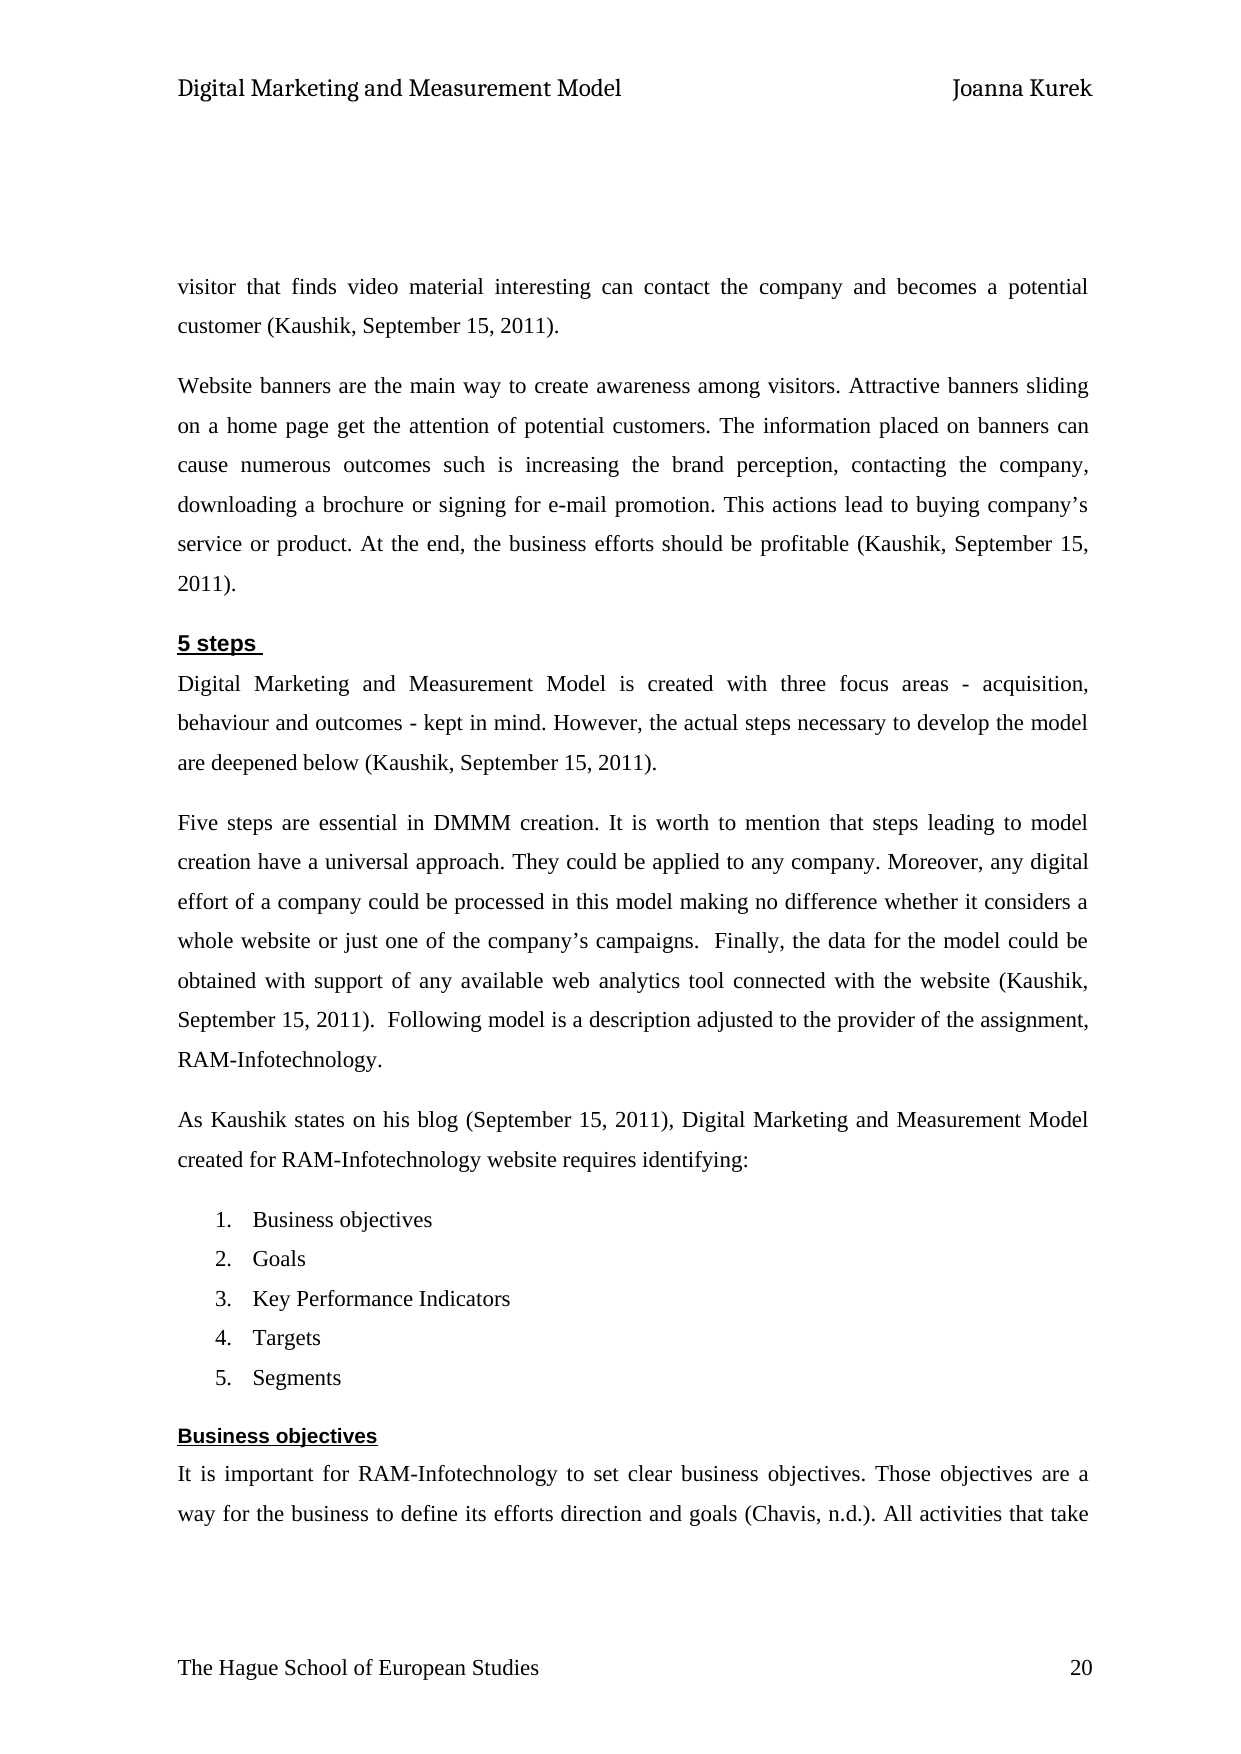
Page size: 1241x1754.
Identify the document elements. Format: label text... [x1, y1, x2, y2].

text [177, 1460, 1090, 1526]
text Five steps are essential in DMMM creation. It is worth to mention that steps leading to model creation have a universal approach. They could be applied to any company. Moreover, any digital effort of a company could be processed in this model making no difference whether it considers a whole website or just one of the company’s campaigns. Finally, the data for the model could be obtained with support of any available web analytics tool connected with the website (Kaushik, September 15, 2011). Following model is a description adjusted to the provider of the assignment, RAM-Infotechnology. [177, 809, 1090, 1072]
list Goals [215, 1245, 1090, 1272]
text As Kaushik states on his blog (September 15, 2011), Digital Marketing and Measurement Model created for RAM-Infotechnology website requires identifying: [177, 1106, 1090, 1172]
list Segments [215, 1364, 1090, 1390]
list Targets [215, 1324, 1090, 1351]
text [177, 273, 1090, 338]
list Business objectives [215, 1206, 1090, 1232]
subtitle Business objectives [177, 1424, 1090, 1448]
text Digital Marketing and Measurement Model is created with three focus areas - acquisition, behaviour and outcomes - kept in mind. However, the actual steps necessary to develop the model are deepened below (Kaushik, September 15, 2011). [177, 670, 1090, 775]
text Website banners are the main way to create awareness among visitors. Attractive banners sliding on a home page get the attention of potential customers. The information placed on banners can cause numerous outcomes such is increasing the brand perception, contacting the company, downloading a brochure or signing for e-mail promotion. This actions lead to buying company’s service or product. At the end, the business efforts should be profitable (Kaushik, September 15, 2011). [177, 372, 1090, 596]
subtitle 5 steps [177, 630, 1090, 657]
list Key Performance Indicators [215, 1285, 1090, 1311]
